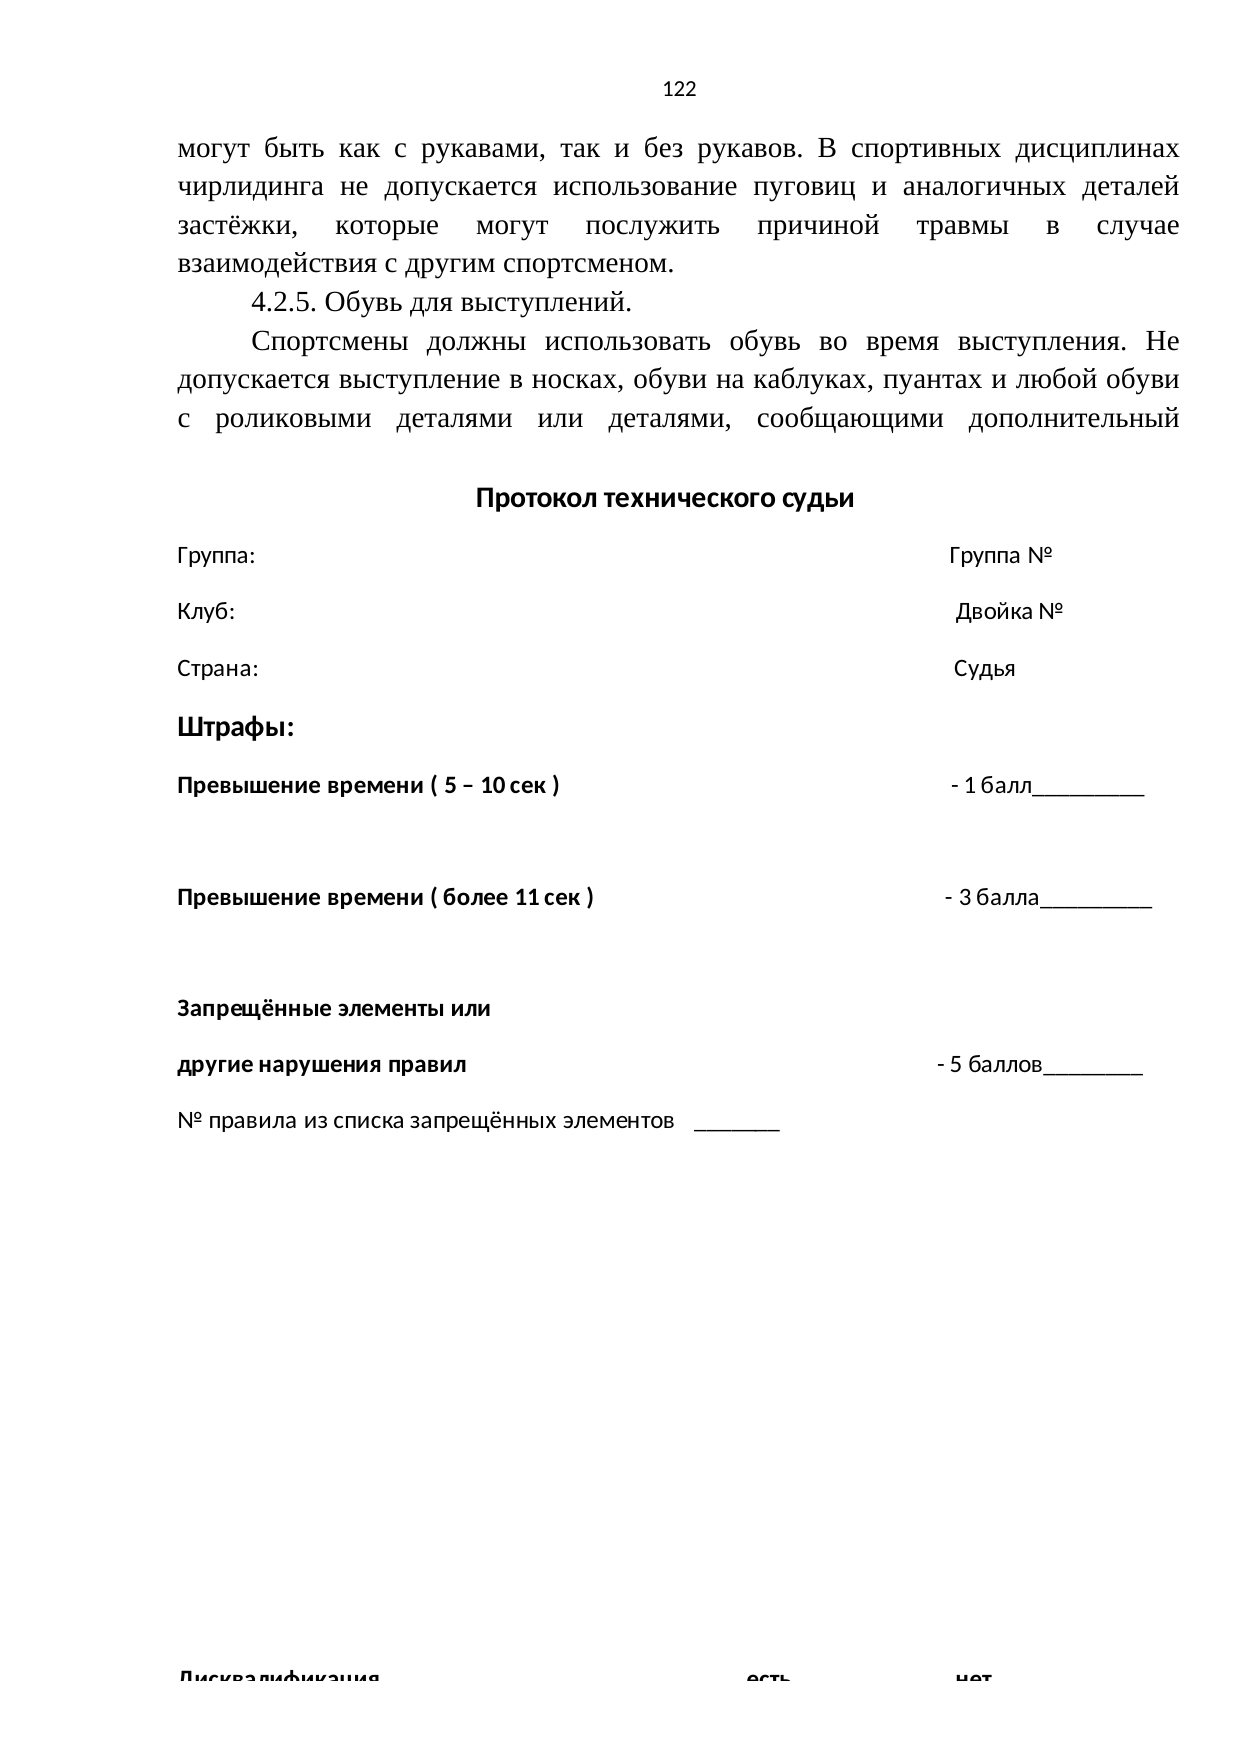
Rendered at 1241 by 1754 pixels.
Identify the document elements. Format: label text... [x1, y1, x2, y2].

text 4.2.4. Все спортсмены мужского пола должны быть одеты в закрытые (застегнутые) рубашки, майки или футболки. Рубашки, майки или футболки могут быть как с рукавами, так и без рукавов. В спортивных дисциплинах чирлидинга не допускается использование пуговиц и аналогичных деталей застёжки, которые могут послужить причиной травмы в случае взаимодействия с другим спортсменом. [177, 130, 1181, 279]
text 4.2.5. Обувь для выступлений. [177, 284, 1181, 318]
text Спортсмены должны использовать обувь во время выступления. Не допускается выступление в носках, обуви на каблуках, пуантах и любой обуви с роликовыми деталями или деталями, сообщающими дополнительный импульс при движении спортсмена. [177, 323, 1181, 433]
